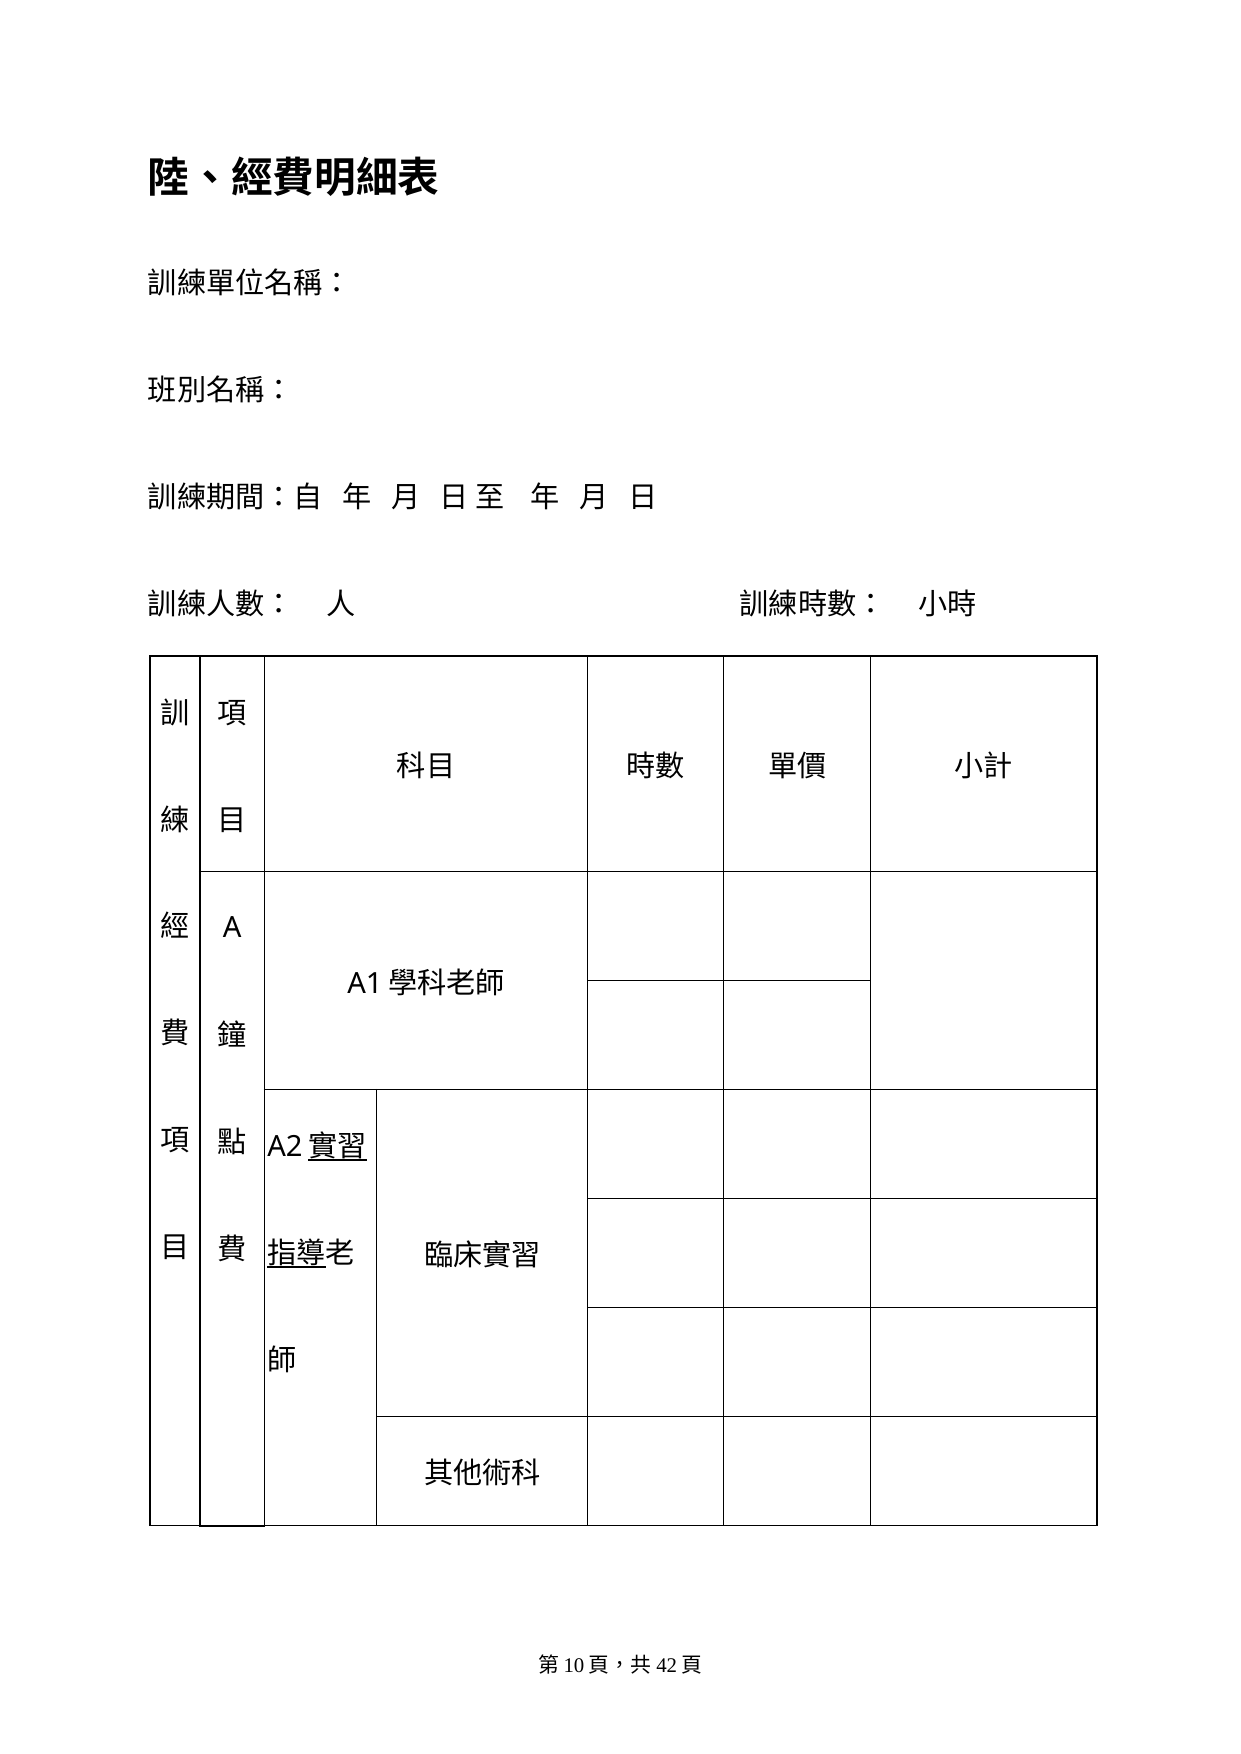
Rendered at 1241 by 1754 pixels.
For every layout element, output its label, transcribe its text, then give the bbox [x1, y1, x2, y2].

table_cell 其他術科 (含實作課程) [377, 1417, 587, 1524]
table_cell [588, 1199, 723, 1307]
text 班別名稱： [148, 334, 1092, 441]
table_header 單價 [724, 657, 870, 871]
table_header 小計 [871, 657, 1096, 871]
table_cell [724, 1308, 870, 1416]
text 訓練單位名稱： [148, 227, 1092, 334]
text 訓練人數： 人 訓練時數： 小時 [148, 548, 1092, 655]
table_header 科目 [265, 657, 587, 871]
table_cell [588, 1090, 723, 1198]
table_cell [588, 1308, 723, 1416]
table_header 時數 [588, 657, 723, 871]
table_cell [871, 1090, 1096, 1198]
text 陸、經費明細表 [148, 121, 1092, 227]
table_cell [871, 872, 1096, 1089]
table_cell [588, 872, 723, 980]
table_cell [724, 1090, 870, 1198]
table_cell A 鐘點費 [201, 872, 264, 1524]
table_cell [588, 981, 723, 1089]
table_cell A1學科老師 [265, 872, 587, 1089]
table_cell [724, 1199, 870, 1307]
table_cell 臨床實習 [377, 1090, 587, 1416]
table_cell A2實習指導老師 [265, 1090, 376, 1524]
table_cell [871, 1417, 1096, 1524]
table_cell [724, 1417, 870, 1524]
table_header 訓練經費項目 [151, 657, 199, 1524]
table_header 項目 [201, 657, 264, 871]
table_cell [724, 981, 870, 1089]
table_cell [724, 872, 870, 980]
table_cell [871, 1308, 1096, 1416]
table_cell [588, 1417, 723, 1524]
text 訓練期間：自 年 月 日 至 年 月 日 [148, 441, 1092, 548]
table_cell [871, 1199, 1096, 1307]
